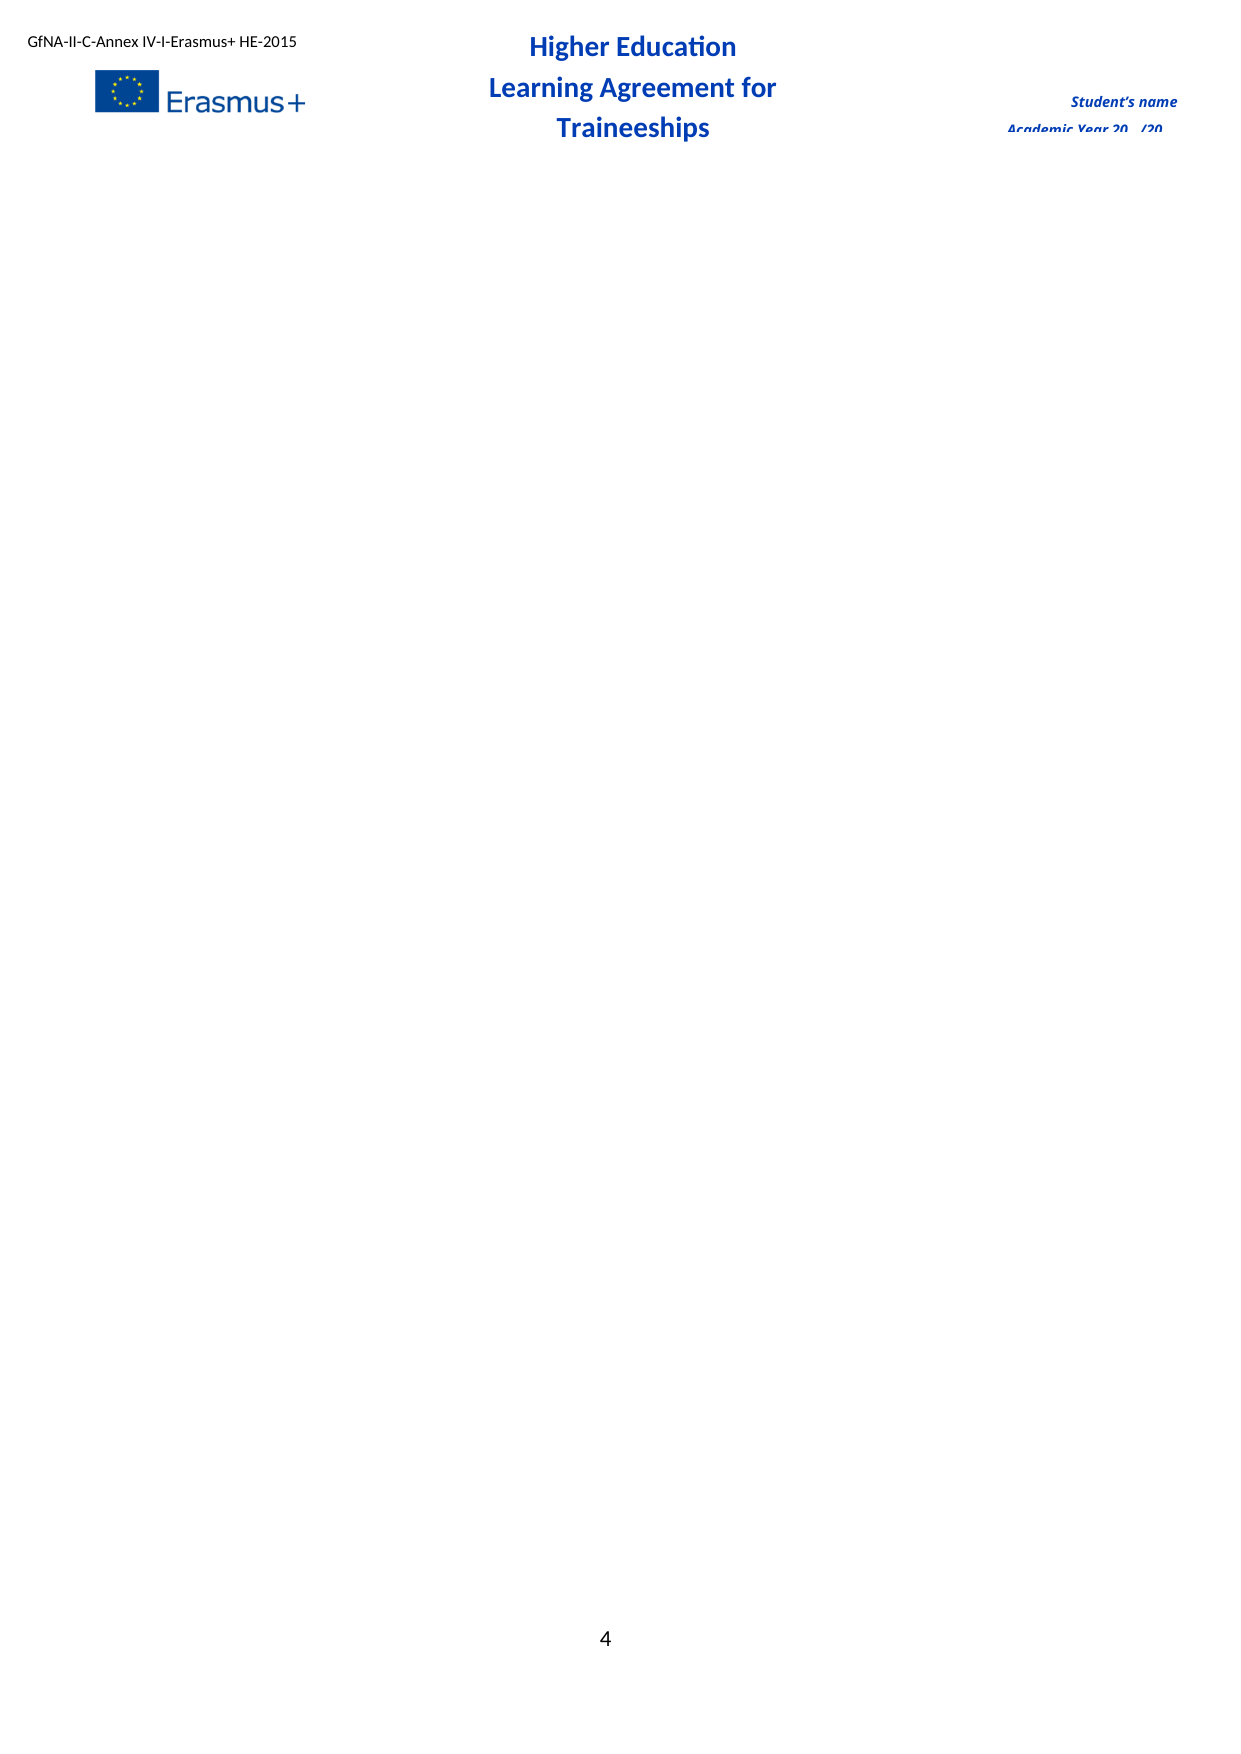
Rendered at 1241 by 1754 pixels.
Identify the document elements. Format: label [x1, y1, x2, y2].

picture [95, 70, 306, 113]
